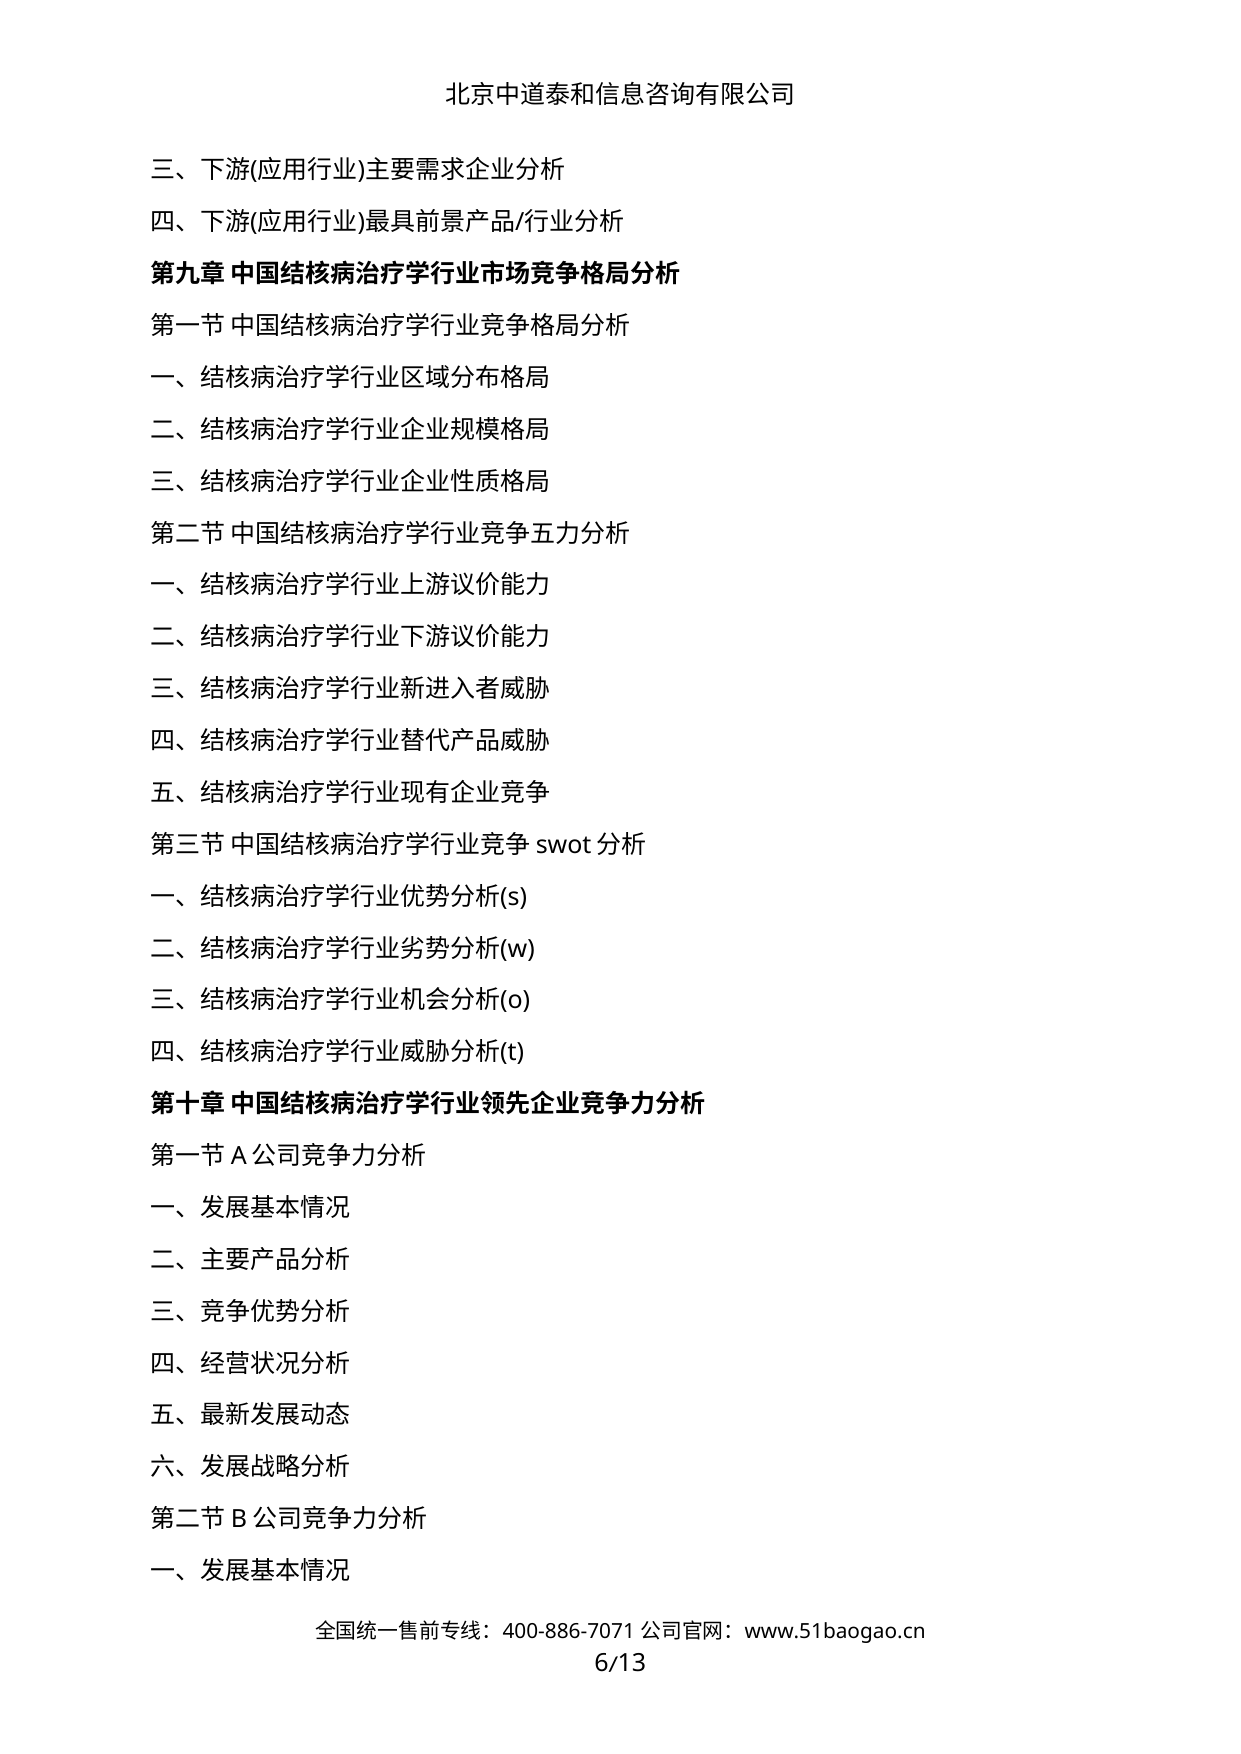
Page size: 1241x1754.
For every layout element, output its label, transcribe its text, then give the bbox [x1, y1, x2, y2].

text 三、下游(应用行业)主要需求企业分析 [150, 150, 1090, 186]
text 二、结核病治疗学行业企业规模格局 [150, 409, 1090, 446]
text 第二节 中国结核病治疗学行业竞争五力分析 [150, 513, 1090, 549]
text 三、结核病治疗学行业机会分析(o) [150, 980, 1090, 1016]
text 三、结核病治疗学行业企业性质格局 [150, 461, 1090, 497]
text 四、经营状况分析 [150, 1343, 1090, 1379]
text 四、下游(应用行业)最具前景产品/行业分析 [150, 202, 1090, 238]
text 第一节 A公司竞争力分析 [150, 1136, 1090, 1172]
text 四、结核病治疗学行业替代产品威胁 [150, 721, 1090, 757]
text 第二节 B公司竞争力分析 [150, 1499, 1090, 1535]
text 五、结核病治疗学行业现有企业竞争 [150, 772, 1090, 809]
text 三、结核病治疗学行业新进入者威胁 [150, 669, 1090, 705]
text 二、结核病治疗学行业劣势分析(w) [150, 928, 1090, 964]
text 一、发展基本情况 [150, 1551, 1090, 1587]
text 一、发展基本情况 [150, 1187, 1090, 1224]
text 二、主要产品分析 [150, 1239, 1090, 1276]
text 第十章 中国结核病治疗学行业领先企业竞争力分析 [150, 1084, 1090, 1120]
text 第一节 中国结核病治疗学行业竞争格局分析 [150, 306, 1090, 342]
text 五、最新发展动态 [150, 1395, 1090, 1431]
text 一、结核病治疗学行业优势分析(s) [150, 876, 1090, 912]
text 第九章 中国结核病治疗学行业市场竞争格局分析 [150, 254, 1090, 290]
text 二、结核病治疗学行业下游议价能力 [150, 617, 1090, 653]
text 一、结核病治疗学行业区域分布格局 [150, 357, 1090, 394]
text 第三节 中国结核病治疗学行业竞争swot分析 [150, 824, 1090, 861]
text 四、结核病治疗学行业威胁分析(t) [150, 1032, 1090, 1068]
text 三、竞争优势分析 [150, 1291, 1090, 1327]
text 一、结核病治疗学行业上游议价能力 [150, 565, 1090, 601]
text 六、发展战略分析 [150, 1447, 1090, 1483]
